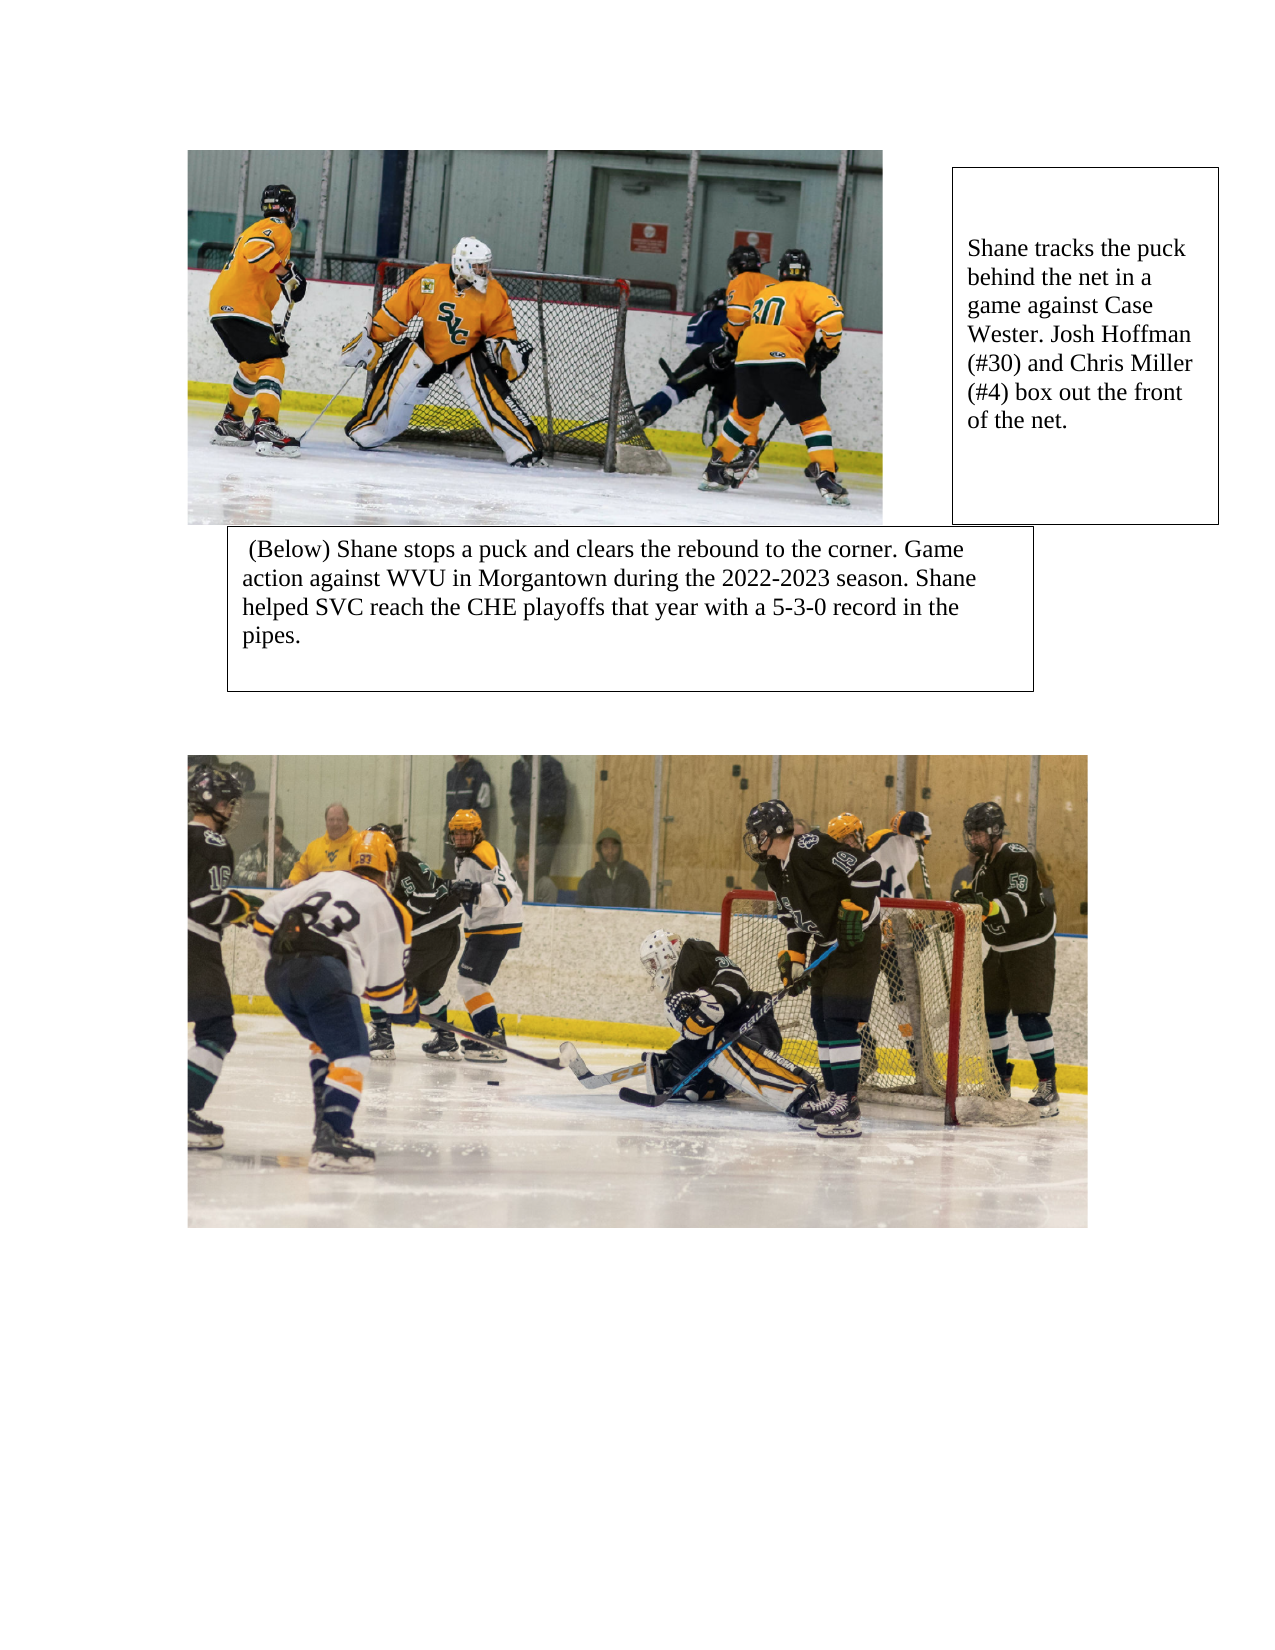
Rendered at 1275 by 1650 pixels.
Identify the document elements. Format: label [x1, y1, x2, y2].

picture [187, 755, 1088, 1228]
picture [187, 150, 883, 525]
